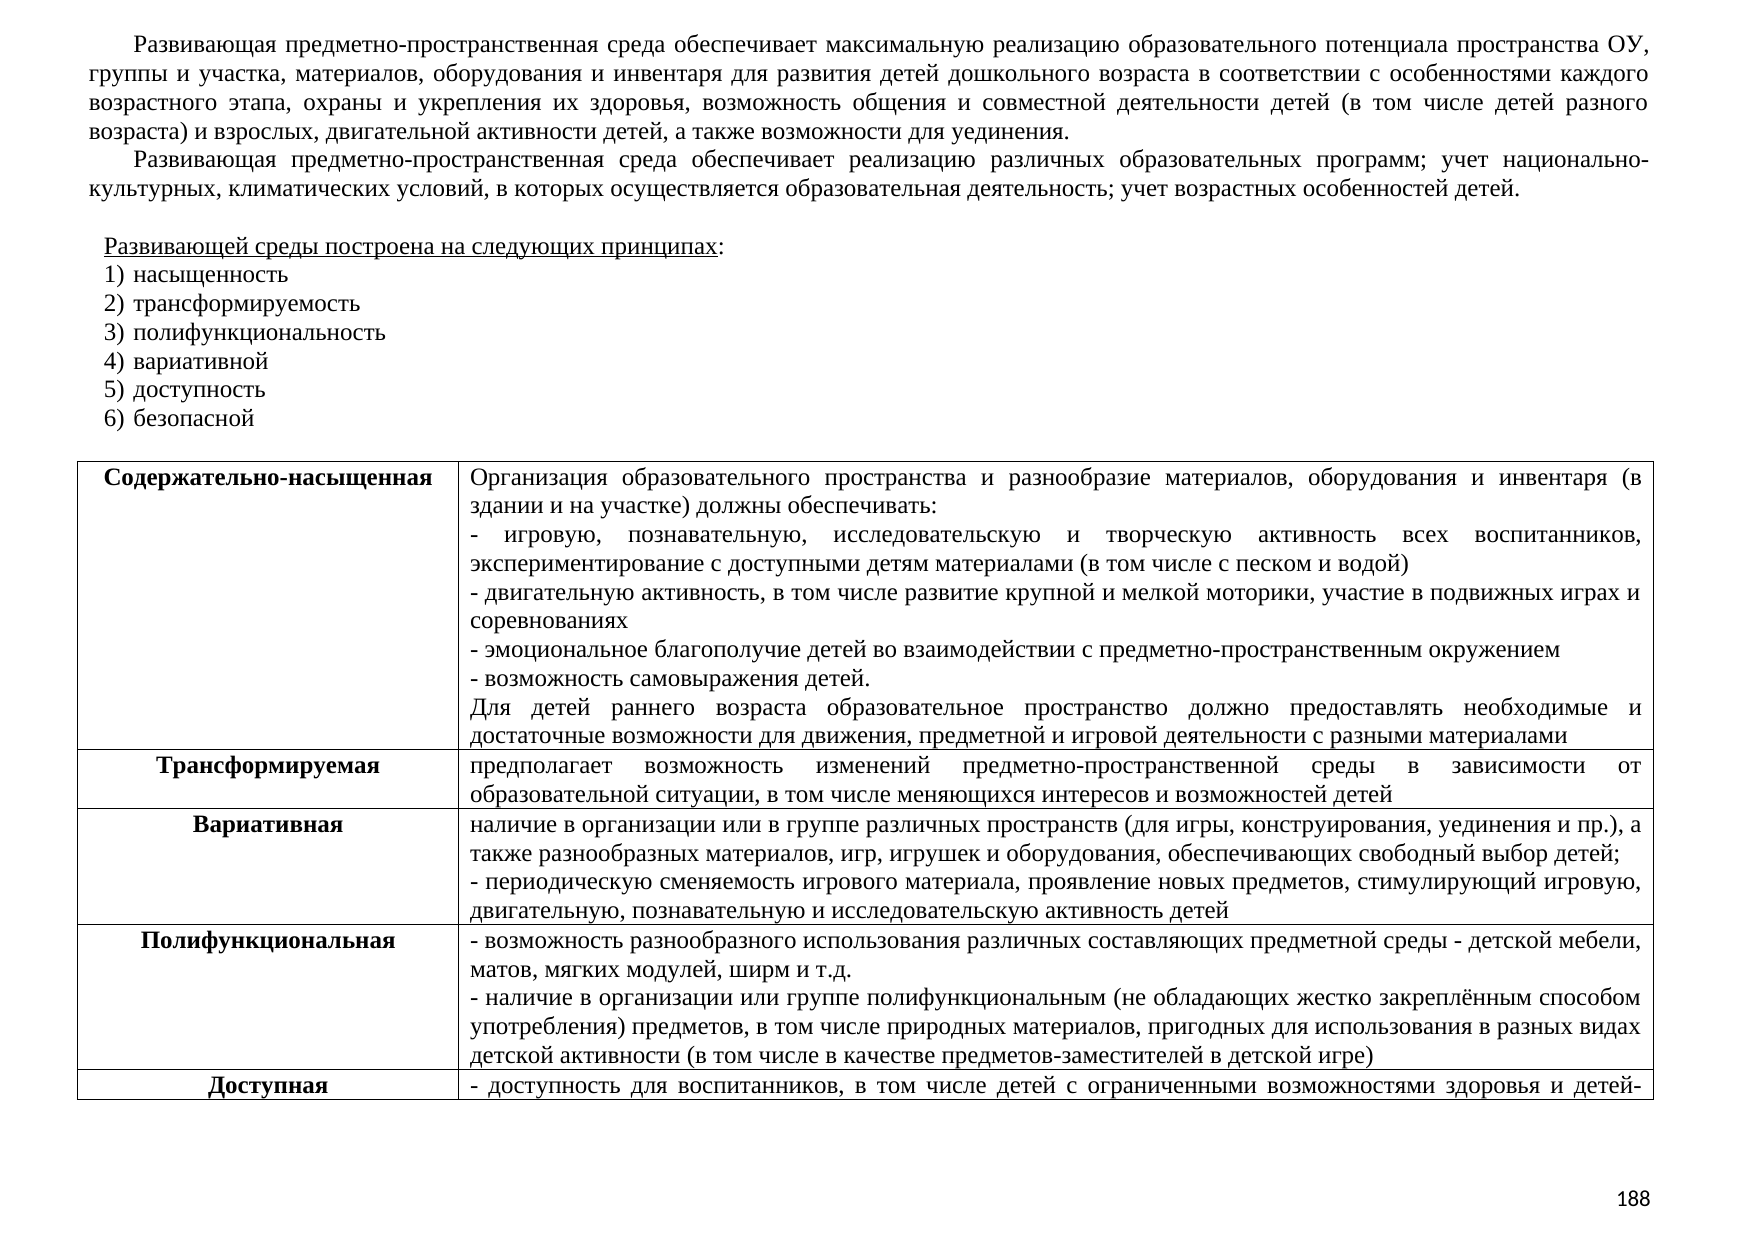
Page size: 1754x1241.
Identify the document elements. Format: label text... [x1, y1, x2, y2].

list насыщенность [89, 259, 1651, 288]
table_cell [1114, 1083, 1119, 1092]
list полифункциональность [89, 317, 1651, 346]
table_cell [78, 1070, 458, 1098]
list вариативной [89, 346, 1651, 374]
text Развивающая предметно-пространственная среда обеспечивает реализацию различных образовательных программ; учет национально-культурных, климатических условий, в которых осуществляется образовательная деятельность; учет возрастных особенностей детей. [89, 144, 1651, 202]
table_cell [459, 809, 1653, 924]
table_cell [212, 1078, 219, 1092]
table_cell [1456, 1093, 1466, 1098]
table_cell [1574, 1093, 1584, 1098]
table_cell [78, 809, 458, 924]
list безопасной [89, 403, 1651, 432]
list доступность [89, 374, 1651, 403]
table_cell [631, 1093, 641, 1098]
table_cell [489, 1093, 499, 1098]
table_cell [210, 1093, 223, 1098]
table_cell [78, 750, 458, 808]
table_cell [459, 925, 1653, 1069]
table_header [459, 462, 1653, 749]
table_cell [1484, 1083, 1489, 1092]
list трансформируемость [89, 288, 1651, 317]
text Развивающей среды построена на следующих принципах: [89, 231, 1651, 259]
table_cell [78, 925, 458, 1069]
text Развивающая предметно-пространственная среда обеспечивает максимальную реализацию образовательного потенциала пространства ОУ, группы и участка, материалов, оборудования и инвентаря для развития детей дошкольного возраста в соответствии с особенностями каждого возрастного этапа, охраны и укрепления их здоровья, возможность общения и совместной деятельности детей (в том числе детей разного возраста) и взрослых, двигательной активности детей, а также возможности для уединения. [89, 29, 1651, 144]
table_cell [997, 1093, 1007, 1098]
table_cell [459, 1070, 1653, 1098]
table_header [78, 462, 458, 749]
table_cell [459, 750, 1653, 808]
